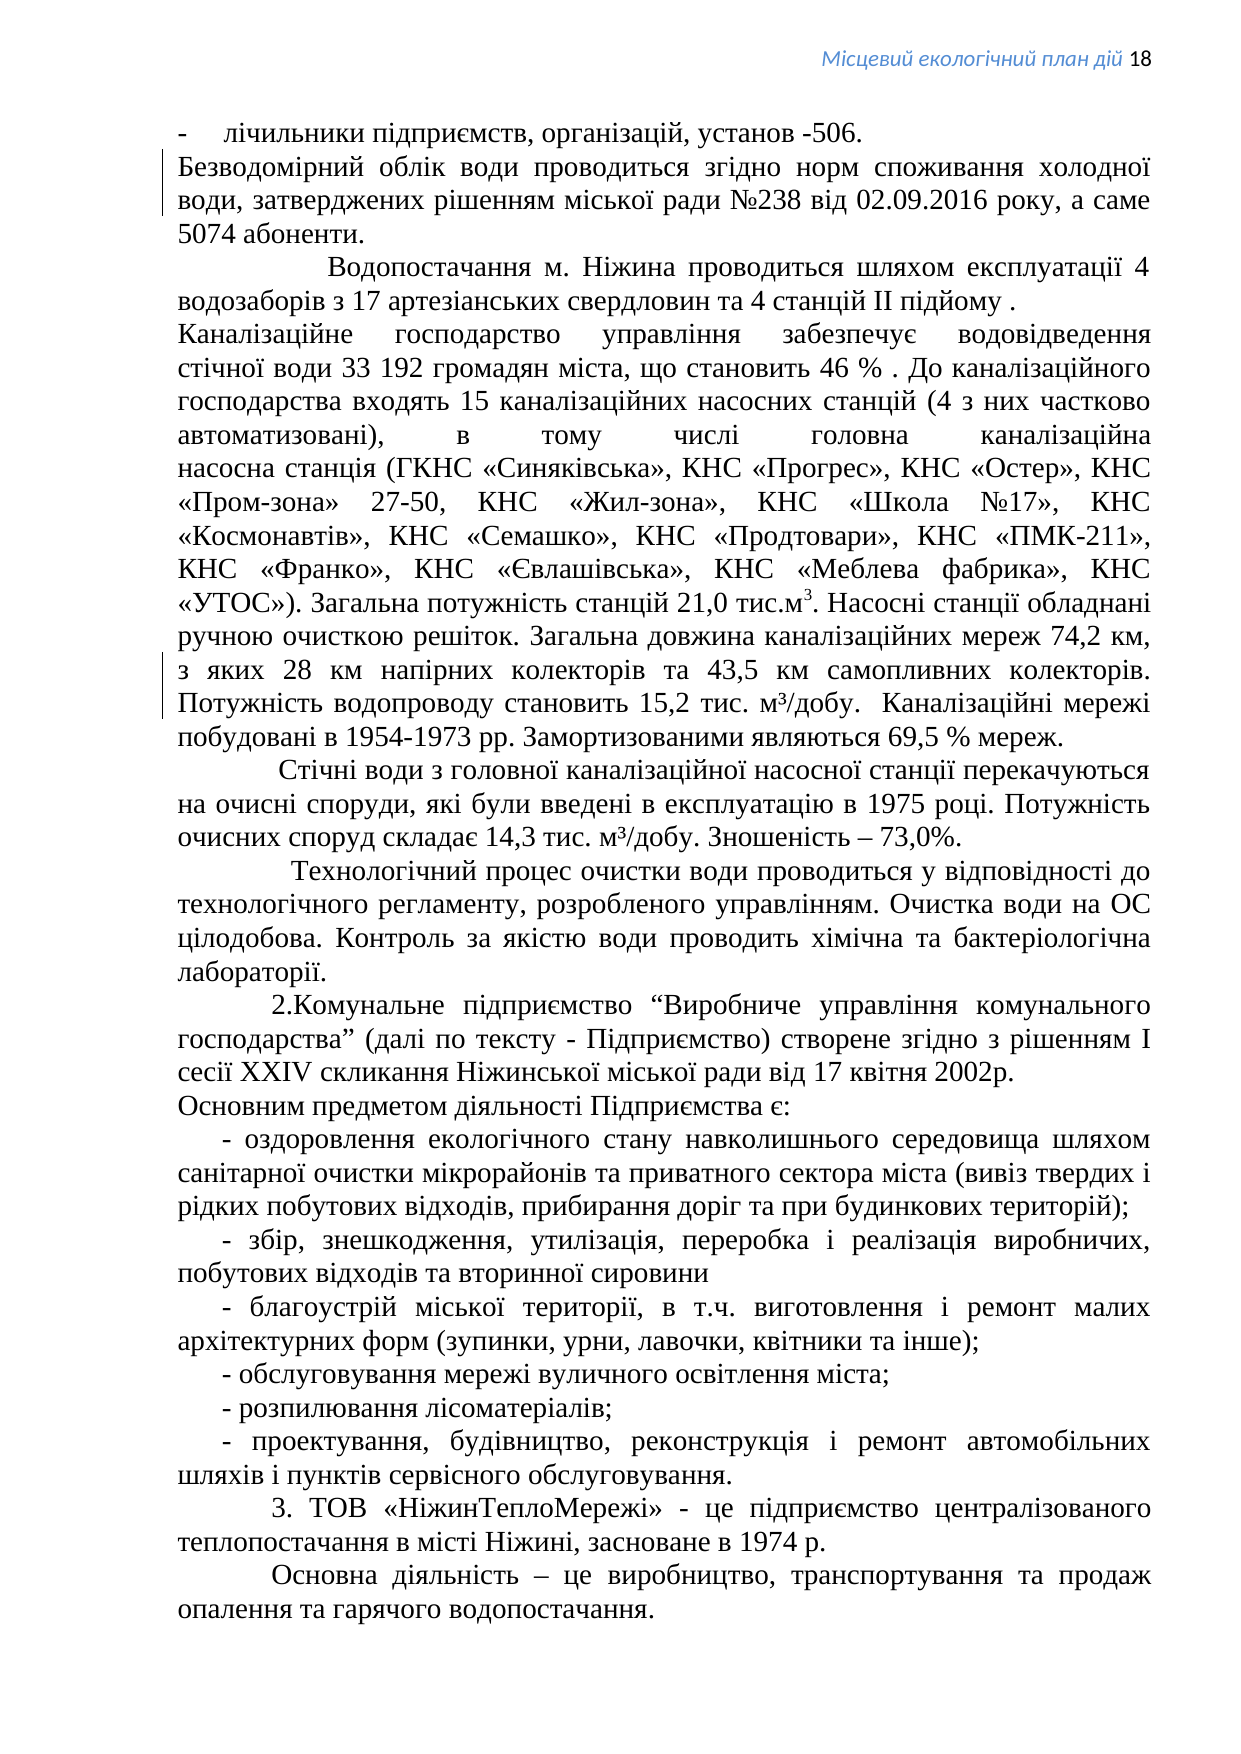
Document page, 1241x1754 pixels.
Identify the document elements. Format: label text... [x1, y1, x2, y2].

text Основна діяльність – це виробництво, транспортування та продаж опалення та гарячого водопостачання. [177, 1557, 1152, 1624]
text - благоустрій міської території, в т.ч. виготовлення і ремонт малих архітектурних форм (зупинки, урни, лавочки, квітники та інше); [177, 1289, 1152, 1356]
text Водопостачання м. Ніжина проводиться шляхом експлуатації 4 водозаборів з 17 артезіанських свердловин та 4 станцій II підйому . [177, 249, 1152, 316]
text - проектування, будівництво, реконструкція і ремонт автомобільних шляхів і пунктів сервісного обслуговування. [177, 1423, 1152, 1490]
text Безводомірний облік води проводиться згідно норм споживання холодноїводи, затверджених рішенням міської ради №238 від 02.09.2016 року, а саме 5074 абоненти. [177, 149, 1152, 249]
text Стічні води з головної каналізаційної насосної станції перекачуються на очисні споруди, які були введені в експлуатацію в 1975 році. Потужність очисних споруд складає 14,3 тис. м³/добу. Зношеність – 73,0%. [177, 752, 1152, 853]
text - обслуговування мережі вуличного освітлення міста; [177, 1356, 1152, 1390]
text - лічильники підприємств, організацій, установ -506. [177, 115, 1152, 149]
text Каналізаційне господарство управління забезпечує водовідведення стічної води 33 192 громадян міста, що становить 46 % . До каналізаційного господарства входять 15 каналізаційних насосних станцій (4 з них частково автоматизовані), в тому числі головна каналізаційна насосна станція (ГКНС «Синяківська», КНС «Прогрес», КНС «Остер», КНС «Пром-зона» 27-50, КНС «Жил-зона», КНС «Школа №17», КНС «Космонавтів», КНС «Семашко», КНС «Продтовари», КНС «ПМК-211», КНС «Франко», КНС «Євлашівська», КНС «Меблева фабрика», КНС «УТОС»). Загальна потужність станцій 21,0 тис.м3. Насосні станції обладнані ручною очисткою решіток. Загальна довжина каналізаційних мереж 74,2 км, з яких напірних колекторів та самопливних колекторів.Потужність водопроводу становить 15,2 тис. м³/добу. Каналізаційні мережі побудовані в 1954-1973 рр. Замортизованими являються 69,5 % мереж. [177, 316, 1152, 752]
text - розпилювання лісоматеріалів; [177, 1390, 1152, 1423]
text - оздоровлення екологічного стану навколишнього середовища шляхом санітарної очистки мікрорайонів та приватного сектора міста (вивіз твердих і рідких побутових відходів, прибирання доріг та при будинкових територій); [177, 1121, 1152, 1222]
text - збір, знешкодження, утилізація, переробка і реалізація виробничих, побутових відходів та вторинної сировини [177, 1222, 1152, 1289]
text 3. ТОВ «НіжинТеплоМережі» - це підприємство централізованого теплопостачання в місті Ніжині, засноване в 1974 р. [177, 1490, 1152, 1557]
text 2.Комунальне підприємство “Виробниче управління комунального господарства” (далі по тексту - Підприємство) створене згідно з рішенням І сесії ХХIV скликання Ніжинської міської ради від 17 квітня 2002р. [177, 987, 1152, 1088]
text Технологічний процес очистки води проводиться у відповідності до технологічного регламенту, розробленого управлінням. Очистка води на ОС цілодобова. Контроль за якістю води проводить хімічна та бактеріологічна лабораторії. [177, 853, 1152, 987]
text Основним предметом діяльності Підприємства є: [177, 1088, 1152, 1121]
